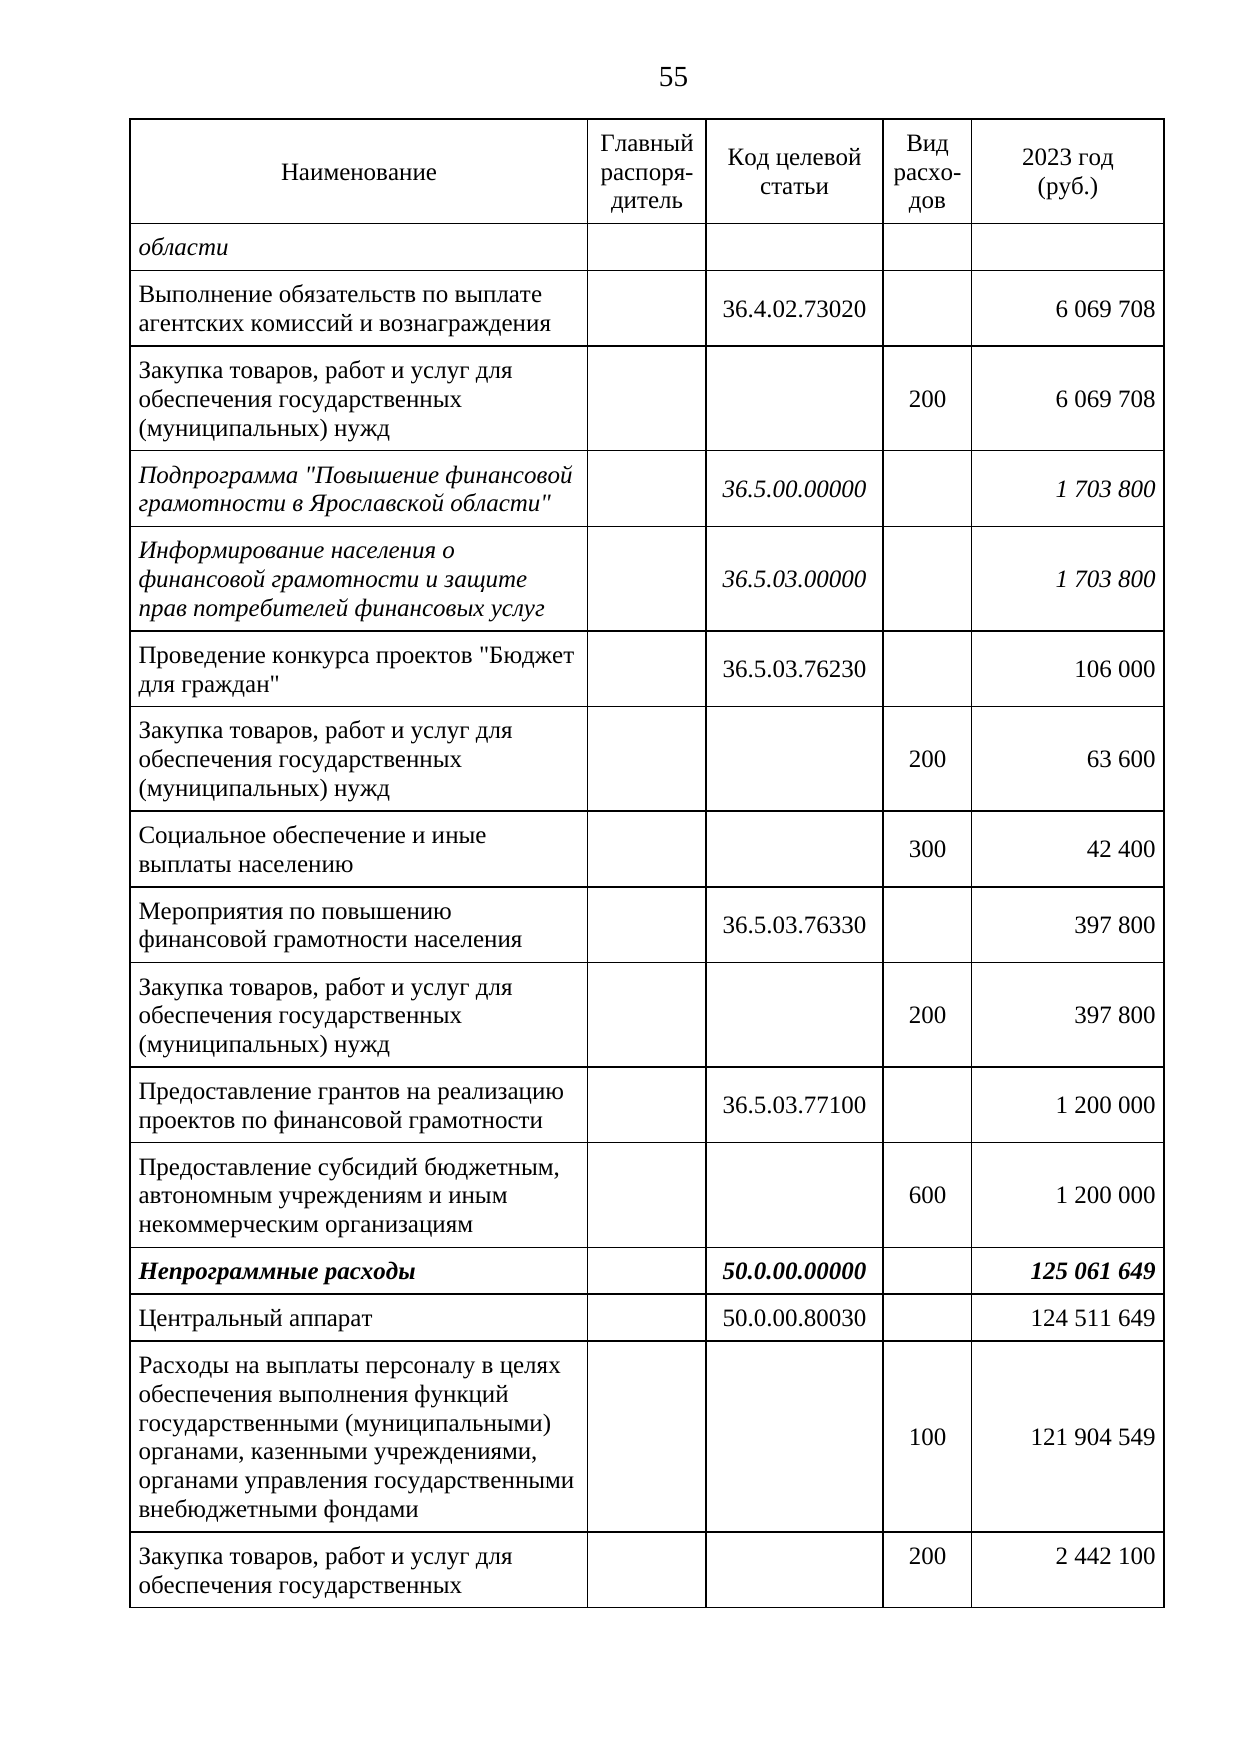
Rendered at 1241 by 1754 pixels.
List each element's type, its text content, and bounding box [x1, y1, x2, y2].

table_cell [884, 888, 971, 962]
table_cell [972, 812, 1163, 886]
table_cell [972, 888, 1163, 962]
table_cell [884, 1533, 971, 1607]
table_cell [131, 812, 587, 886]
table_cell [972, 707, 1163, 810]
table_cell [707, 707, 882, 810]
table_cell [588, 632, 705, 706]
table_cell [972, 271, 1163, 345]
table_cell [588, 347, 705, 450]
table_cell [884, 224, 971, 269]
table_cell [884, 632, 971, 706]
table_header Наименование [131, 120, 587, 223]
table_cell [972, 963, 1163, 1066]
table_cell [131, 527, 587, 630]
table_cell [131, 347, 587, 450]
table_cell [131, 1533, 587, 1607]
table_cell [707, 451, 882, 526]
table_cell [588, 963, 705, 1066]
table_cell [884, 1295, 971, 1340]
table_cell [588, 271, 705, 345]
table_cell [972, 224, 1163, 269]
table_header Главный распоря-дитель [588, 120, 705, 223]
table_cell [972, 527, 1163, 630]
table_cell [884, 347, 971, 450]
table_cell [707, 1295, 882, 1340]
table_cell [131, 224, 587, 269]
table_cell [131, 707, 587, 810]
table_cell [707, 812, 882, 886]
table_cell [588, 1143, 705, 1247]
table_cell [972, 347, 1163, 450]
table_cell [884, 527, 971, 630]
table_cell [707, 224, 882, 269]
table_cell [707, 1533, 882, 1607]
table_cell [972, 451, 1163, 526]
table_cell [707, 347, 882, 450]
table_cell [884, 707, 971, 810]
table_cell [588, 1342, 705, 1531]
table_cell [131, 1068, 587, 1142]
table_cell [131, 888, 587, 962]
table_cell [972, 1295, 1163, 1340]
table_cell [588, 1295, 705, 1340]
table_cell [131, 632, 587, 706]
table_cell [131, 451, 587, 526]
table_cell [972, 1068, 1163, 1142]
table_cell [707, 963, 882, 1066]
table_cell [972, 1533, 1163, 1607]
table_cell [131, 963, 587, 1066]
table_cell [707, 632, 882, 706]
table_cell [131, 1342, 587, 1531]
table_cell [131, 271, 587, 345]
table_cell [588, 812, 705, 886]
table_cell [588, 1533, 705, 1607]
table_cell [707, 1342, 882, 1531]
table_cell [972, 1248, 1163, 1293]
table_header Код целевой статьи [707, 120, 882, 223]
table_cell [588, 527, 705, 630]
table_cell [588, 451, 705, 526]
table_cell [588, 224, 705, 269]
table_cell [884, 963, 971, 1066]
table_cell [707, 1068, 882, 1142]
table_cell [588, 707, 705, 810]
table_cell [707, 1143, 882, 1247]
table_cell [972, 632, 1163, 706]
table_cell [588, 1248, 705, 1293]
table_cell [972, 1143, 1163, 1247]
table_header Вид расхо-дов [884, 120, 971, 223]
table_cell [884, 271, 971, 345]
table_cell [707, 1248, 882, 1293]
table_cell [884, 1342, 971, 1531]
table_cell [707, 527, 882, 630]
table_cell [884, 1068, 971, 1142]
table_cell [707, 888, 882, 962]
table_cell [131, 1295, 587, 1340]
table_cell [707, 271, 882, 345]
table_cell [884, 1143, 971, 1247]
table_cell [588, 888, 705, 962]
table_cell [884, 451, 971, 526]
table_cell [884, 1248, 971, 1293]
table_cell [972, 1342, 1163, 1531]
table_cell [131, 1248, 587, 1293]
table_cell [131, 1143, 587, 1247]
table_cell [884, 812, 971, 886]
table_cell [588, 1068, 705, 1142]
table_header 2023 год (руб.) [972, 120, 1163, 223]
